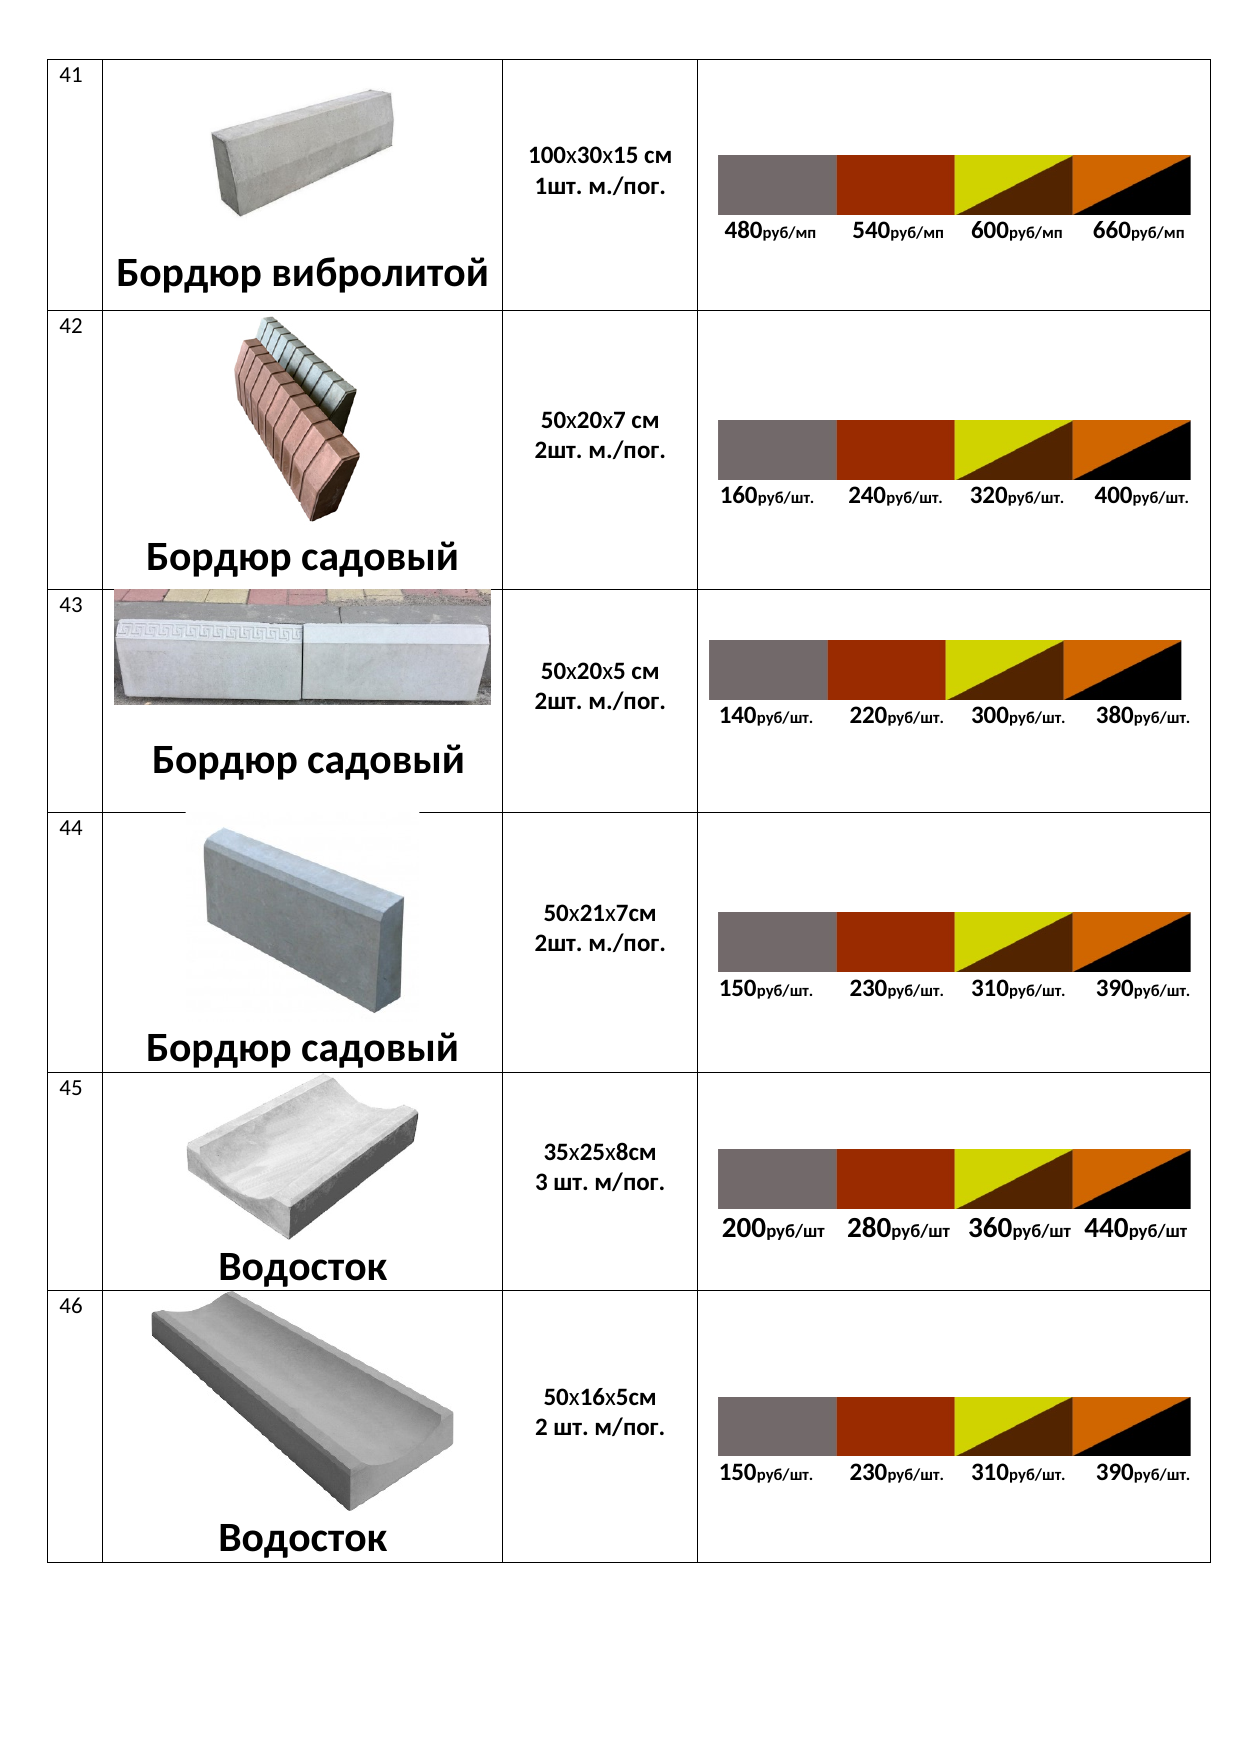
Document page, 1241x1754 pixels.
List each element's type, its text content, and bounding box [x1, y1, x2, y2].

table_cell 44 [48, 813, 102, 1072]
table_cell 200руб/шт 280руб/шт 360руб/шт 440руб/шт [698, 1073, 1210, 1290]
picture [718, 912, 1191, 972]
table_cell Водосток [103, 1291, 502, 1562]
table_cell 150руб/шт. 230руб/шт. 310руб/шт. 390руб/шт. [698, 1291, 1210, 1562]
table_cell Бордюр вибролитой [103, 60, 502, 310]
picture [209, 60, 396, 246]
picture [151, 1291, 454, 1511]
picture [718, 420, 1191, 480]
table_cell 150руб/шт. 230руб/шт. 310руб/шт. 390руб/шт. [698, 813, 1210, 1072]
table_cell Бордюр садовый [103, 311, 502, 589]
picture [709, 640, 1182, 700]
picture [718, 1149, 1191, 1209]
table_cell Бордюр садовый [103, 813, 502, 1072]
table_cell 50х16х5см 2 шт. м/пог. [503, 1291, 697, 1562]
table_cell 35х25х8см 3 шт. м/пог. [503, 1073, 697, 1290]
table_cell 42 [48, 311, 102, 589]
table_cell 45 [48, 1073, 102, 1290]
table_cell Водосток [103, 1073, 502, 1290]
table_cell 100х30х15 см 1шт. м./пог. [503, 60, 697, 310]
picture [718, 1397, 1191, 1456]
table_cell Бордюр садовый [103, 590, 502, 812]
table_cell 50х21х7см 2шт. м./пог. [503, 813, 697, 1072]
table_cell 160руб/шт. 240руб/шт. 320руб/шт. 400руб/шт. [698, 311, 1210, 589]
picture [186, 1073, 419, 1240]
picture [185, 812, 420, 1022]
picture [185, 311, 420, 530]
table_cell 46 [48, 1291, 102, 1562]
table_cell 41 [48, 60, 102, 310]
table_cell 140руб/шт. 220руб/шт. 300руб/шт. 380руб/шт. [698, 590, 1210, 812]
picture [114, 589, 491, 705]
table_cell 50х20х5 см 2шт. м./пог. [503, 590, 697, 812]
picture [718, 155, 1191, 215]
table_cell 50х20х7 см 2шт. м./пог. [503, 311, 697, 589]
table_cell 43 [48, 590, 102, 812]
table_cell 480руб/мп 540руб/мп 600руб/мп 660руб/мп [698, 60, 1210, 310]
